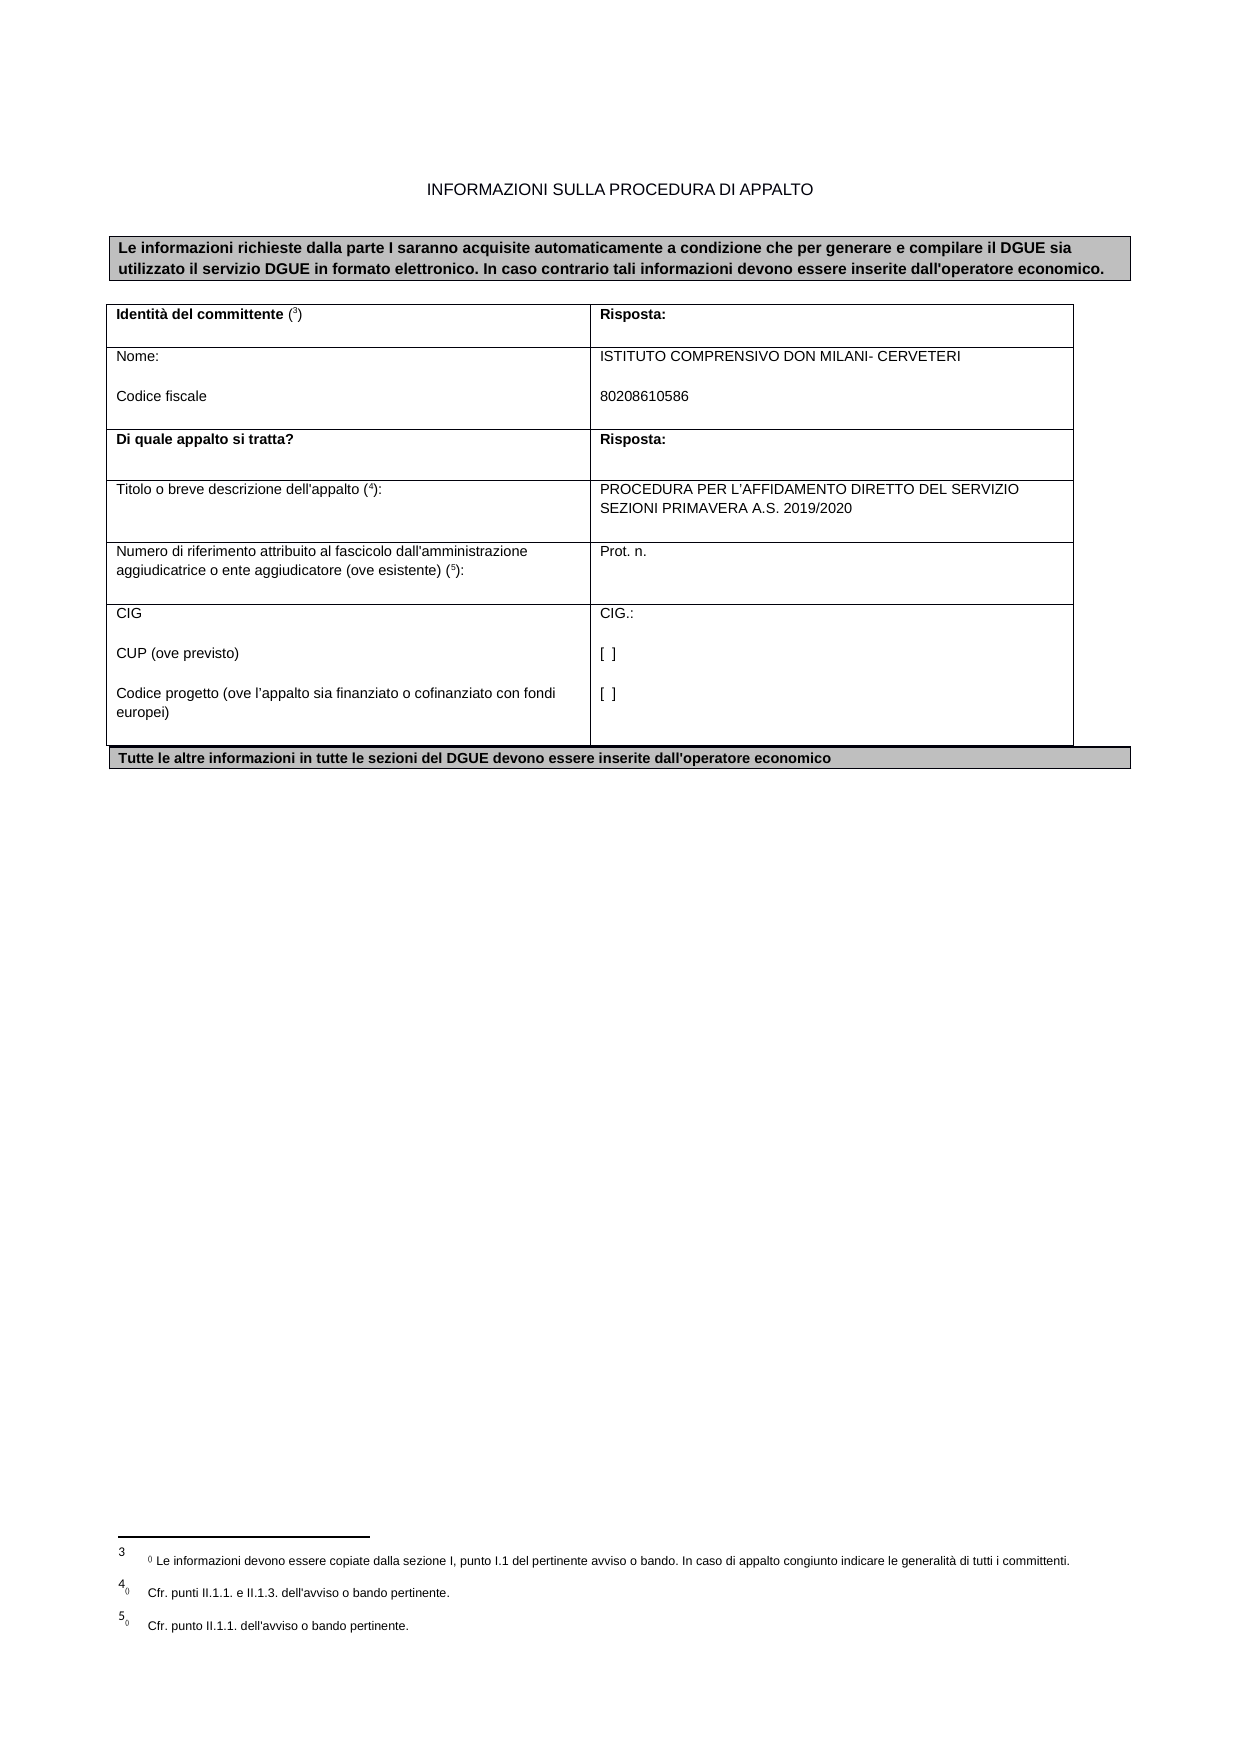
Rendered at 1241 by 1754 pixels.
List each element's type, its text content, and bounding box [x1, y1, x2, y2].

table_cell Prot. n. [591, 543, 1073, 603]
table_cell Di quale appalto si tratta? [107, 430, 590, 480]
table_cell Numero di riferimento attribuito al fascicolo dall'amministrazione aggiudicatrice o ente aggiudicatore (ove esistente) (): [107, 543, 590, 603]
table_cell ISTITUTO COMPRENSIVO DON MILANI- CERVETERI 80208610586 [591, 348, 1073, 429]
table_cell Titolo o breve descrizione dell'appalto (): [107, 481, 590, 542]
table_header Risposta: [591, 305, 1073, 347]
table_cell Nome: Codice fiscale [107, 348, 590, 429]
table_cell PROCEDURA PER L’AFFIDAMENTO DIRETTO DEL SERVIZIO SEZIONI PRIMAVERA A.S. 2019/2020 [591, 481, 1073, 542]
table_header Identità del committente () [107, 305, 590, 347]
text Tutte le altre informazioni in tutte le sezioni del DGUE devono essere inserite dall'operatore economico [110, 748, 1130, 768]
table_cell CIG.: [ ] [ ] [591, 605, 1073, 745]
table_cell Risposta: [591, 430, 1073, 480]
text Le informazioni richieste dalla parte I saranno acquisite automaticamente a condizione che per generare e compilare il DGUE sia utilizzato il servizio DGUE in formato elettronico. In caso contrario tali informazioni devono essere inserite dall'operatore economico. [110, 237, 1130, 280]
table_cell CIG CUP (ove previsto) Codice progetto (ove l’appalto sia finanziato o cofinanziato con fondi europei) [107, 605, 590, 745]
title Informazioni sulla procedura di appalto [118, 179, 1122, 198]
